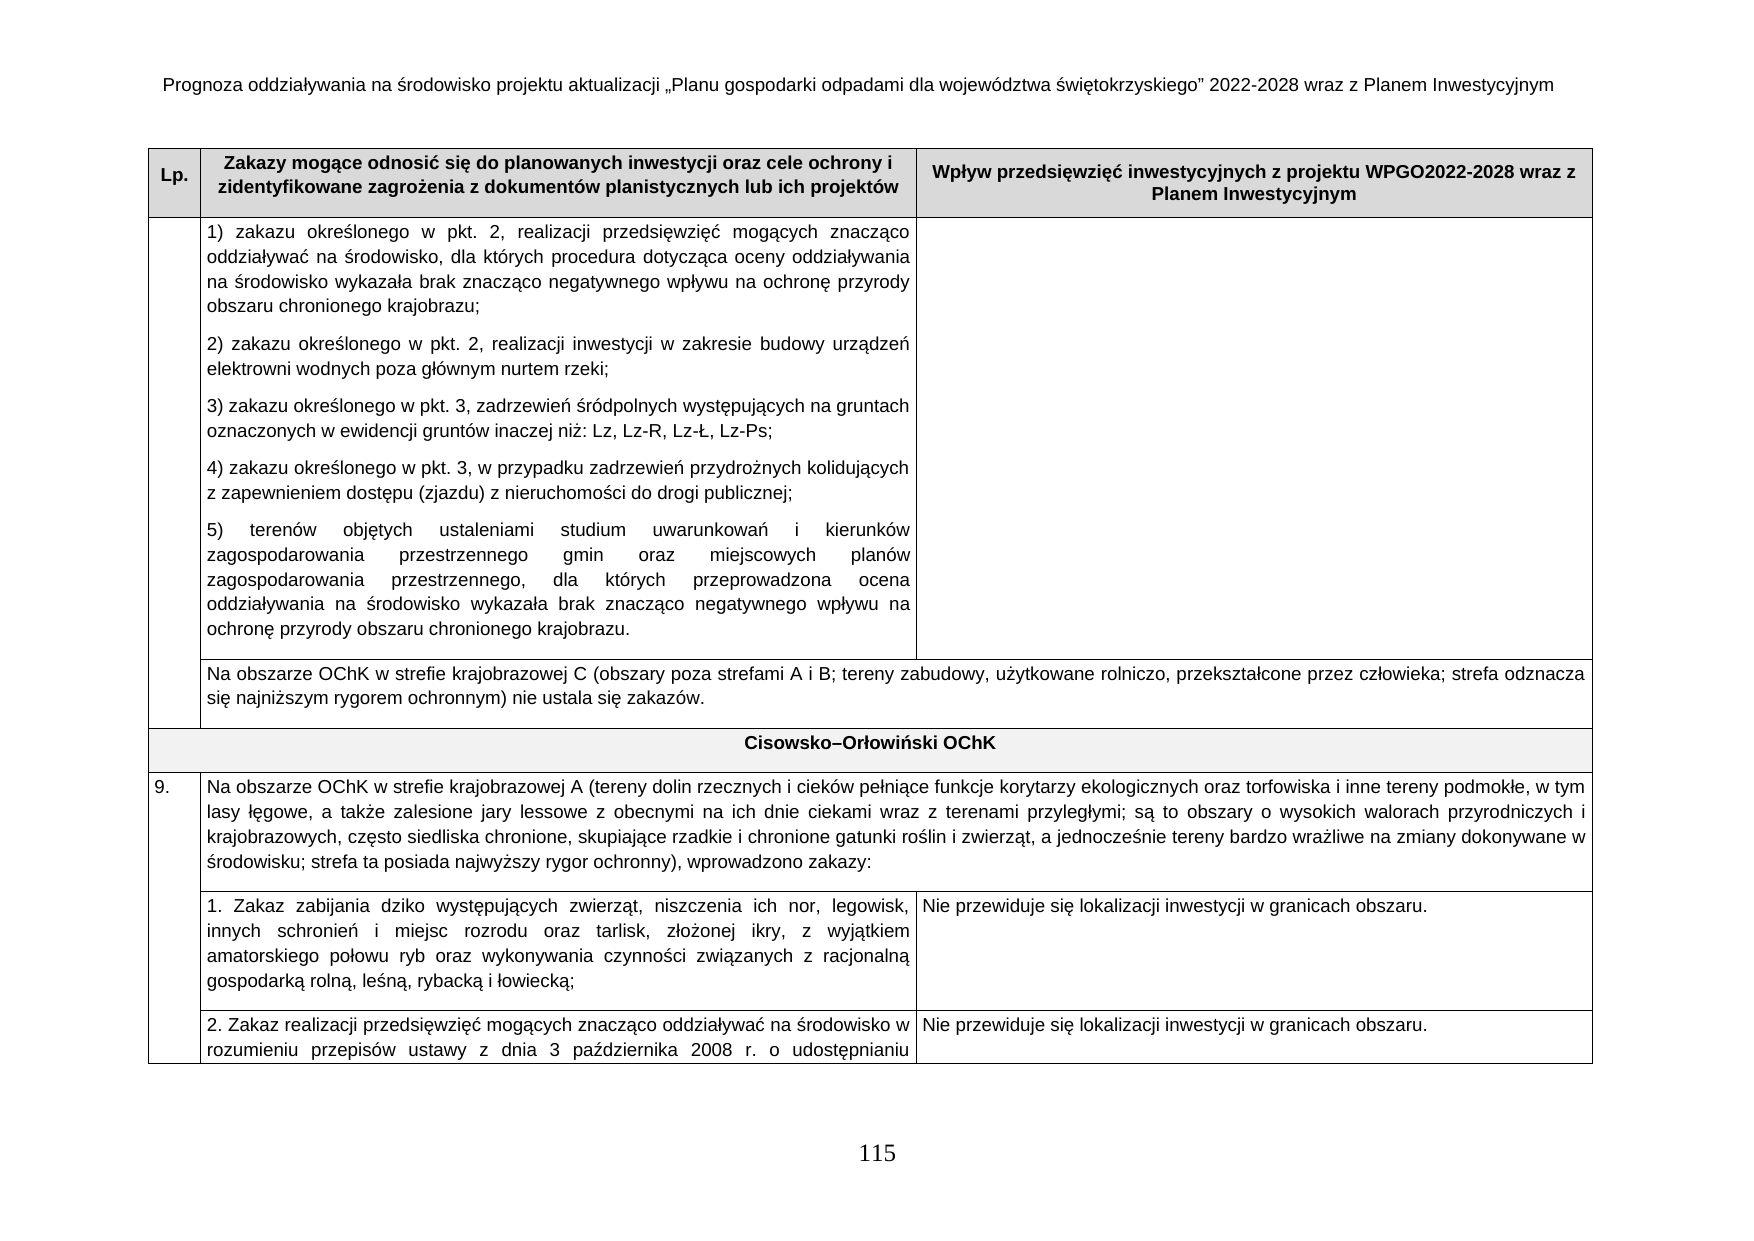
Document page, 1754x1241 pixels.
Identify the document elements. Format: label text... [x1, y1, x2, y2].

table_cell 9. [149, 773, 200, 1063]
table_cell Cisowsko–Orłowiński OChK [149, 729, 1592, 772]
table_header Lp. [149, 149, 200, 217]
table_cell Na obszarze OChK w strefie krajobrazowej A (tereny dolin rzecznych i cieków pełniące funkcje korytarzy ekologicznych oraz torfowiska i inne tereny podmokłe, w tym lasy łęgowe, a także zalesione jary lessowe z obecnymi na ich dnie ciekami wraz z terenami przyległymi; są to obszary o wysokich walorach przyrodniczych i krajobrazowych, często siedliska chronione, skupiające rzadkie i chronione gatunki roślin i zwierząt, a jednocześnie tereny bardzo wrażliwe na zmiany dokonywane w środowisku; strefa ta posiada najwyższy rygor ochronny), wprowadzono zakazy: [201, 773, 1592, 891]
table_header Zakazy mogące odnosić się do planowanych inwestycji oraz cele ochrony i zidentyfikowane zagrożenia z dokumentów planistycznych lub ich projektów [201, 149, 916, 217]
table_cell Na obszarze OChK w strefie krajobrazowej C (obszary poza strefami A i B; tereny zabudowy, użytkowane rolniczo, przekształcone przez człowieka; strefa odznacza się najniższym rygorem ochronnym) nie ustala się zakazów. [201, 660, 1592, 728]
table_cell 1. Zakaz zabijania dziko występujących zwierząt, niszczenia ich nor, legowisk, innych schronień i miejsc rozrodu oraz tarlisk, złożonej ikry, z wyjątkiem amatorskiego połowu ryb oraz wykonywania czynności związanych z racjonalną gospodarką rolną, leśną, rybacką i łowiecką; [201, 892, 916, 1010]
table_header Wpływ przedsięwzięć inwestycyjnych z projektu WPGO2022-2028 wraz z Planem Inwestycyjnym [917, 149, 1592, 217]
table_cell Nie przewiduje się lokalizacji inwestycji w granicach obszaru. [917, 1011, 1592, 1063]
table_cell Nie przewiduje się lokalizacji inwestycji w granicach obszaru. [917, 892, 1592, 1010]
table_cell - [917, 218, 1592, 658]
